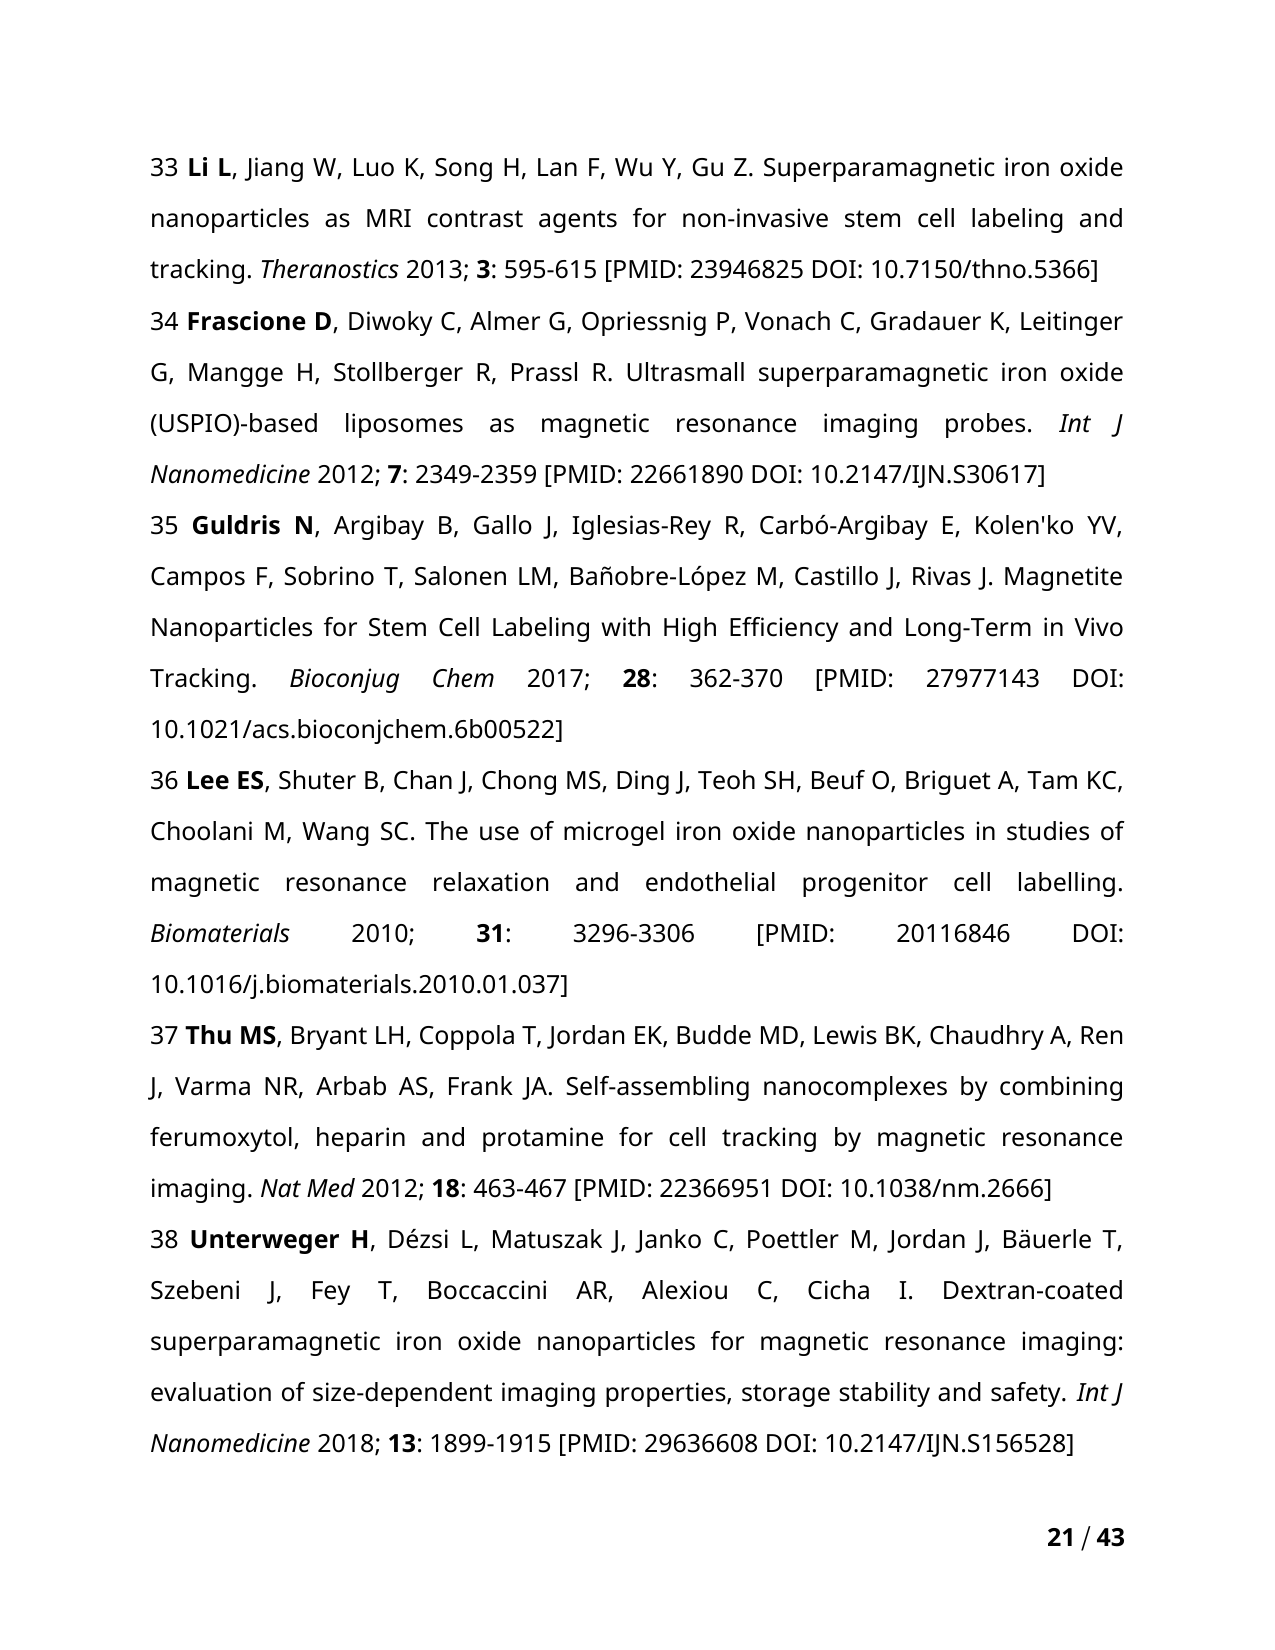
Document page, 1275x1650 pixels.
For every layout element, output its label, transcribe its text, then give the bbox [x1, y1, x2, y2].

text 38 Unterweger H, Dézsi L, Matuszak J, Janko C, Poettler M, Jordan J, Bäuerle T, Szebeni J, Fey T, Boccaccini AR, Alexiou C, Cicha I. Dextran-coated superparamagnetic iron oxide nanoparticles for magnetic resonance imaging: evaluation of size-dependent imaging properties, storage stability and safety. Int J Nanomedicine 2018; 13: 1899-1915 [PMID: 29636608 DOI: 10.2147/IJN.S156528] [150, 1222, 1125, 1460]
text 33 Li L, Jiang W, Luo K, Song H, Lan F, Wu Y, Gu Z. Superparamagnetic iron oxide nanoparticles as MRI contrast agents for non-invasive stem cell labeling and tracking. Theranostics 2013; 3: 595-615 [PMID: 23946825 DOI: 10.7150/thno.5366] [150, 150, 1125, 286]
text 35 Guldris N, Argibay B, Gallo J, Iglesias-Rey R, Carbó-Argibay E, Kolen'ko YV, Campos F, Sobrino T, Salonen LM, Bañobre-López M, Castillo J, Rivas J. Magnetite Nanoparticles for Stem Cell Labeling with High Efficiency and Long-Term in Vivo Tracking. Bioconjug Chem 2017; 28: 362-370 [PMID: 27977143 DOI: 10.1021/acs.bioconjchem.6b00522] [150, 507, 1125, 746]
text 36 Lee ES, Shuter B, Chan J, Chong MS, Ding J, Teoh SH, Beuf O, Briguet A, Tam KC, Choolani M, Wang SC. The use of microgel iron oxide nanoparticles in studies of magnetic resonance relaxation and endothelial progenitor cell labelling. Biomaterials 2010; 31: 3296-3306 [PMID: 20116846 DOI: 10.1016/j.biomaterials.2010.01.037] [150, 762, 1125, 1001]
text 37 Thu MS, Bryant LH, Coppola T, Jordan EK, Budde MD, Lewis BK, Chaudhry A, Ren J, Varma NR, Arbab AS, Frank JA. Self-assembling nanocomplexes by combining ferumoxytol, heparin and protamine for cell tracking by magnetic resonance imaging. Nat Med 2012; 18: 463-467 [PMID: 22366951 DOI: 10.1038/nm.2666] [150, 1018, 1125, 1205]
text 34 Frascione D, Diwoky C, Almer G, Opriessnig P, Vonach C, Gradauer K, Leitinger G, Mangge H, Stollberger R, Prassl R. Ultrasmall superparamagnetic iron oxide (USPIO)-based liposomes as magnetic resonance imaging probes. Int J Nanomedicine 2012; 7: 2349-2359 [PMID: 22661890 DOI: 10.2147/IJN.S30617] [150, 303, 1125, 490]
